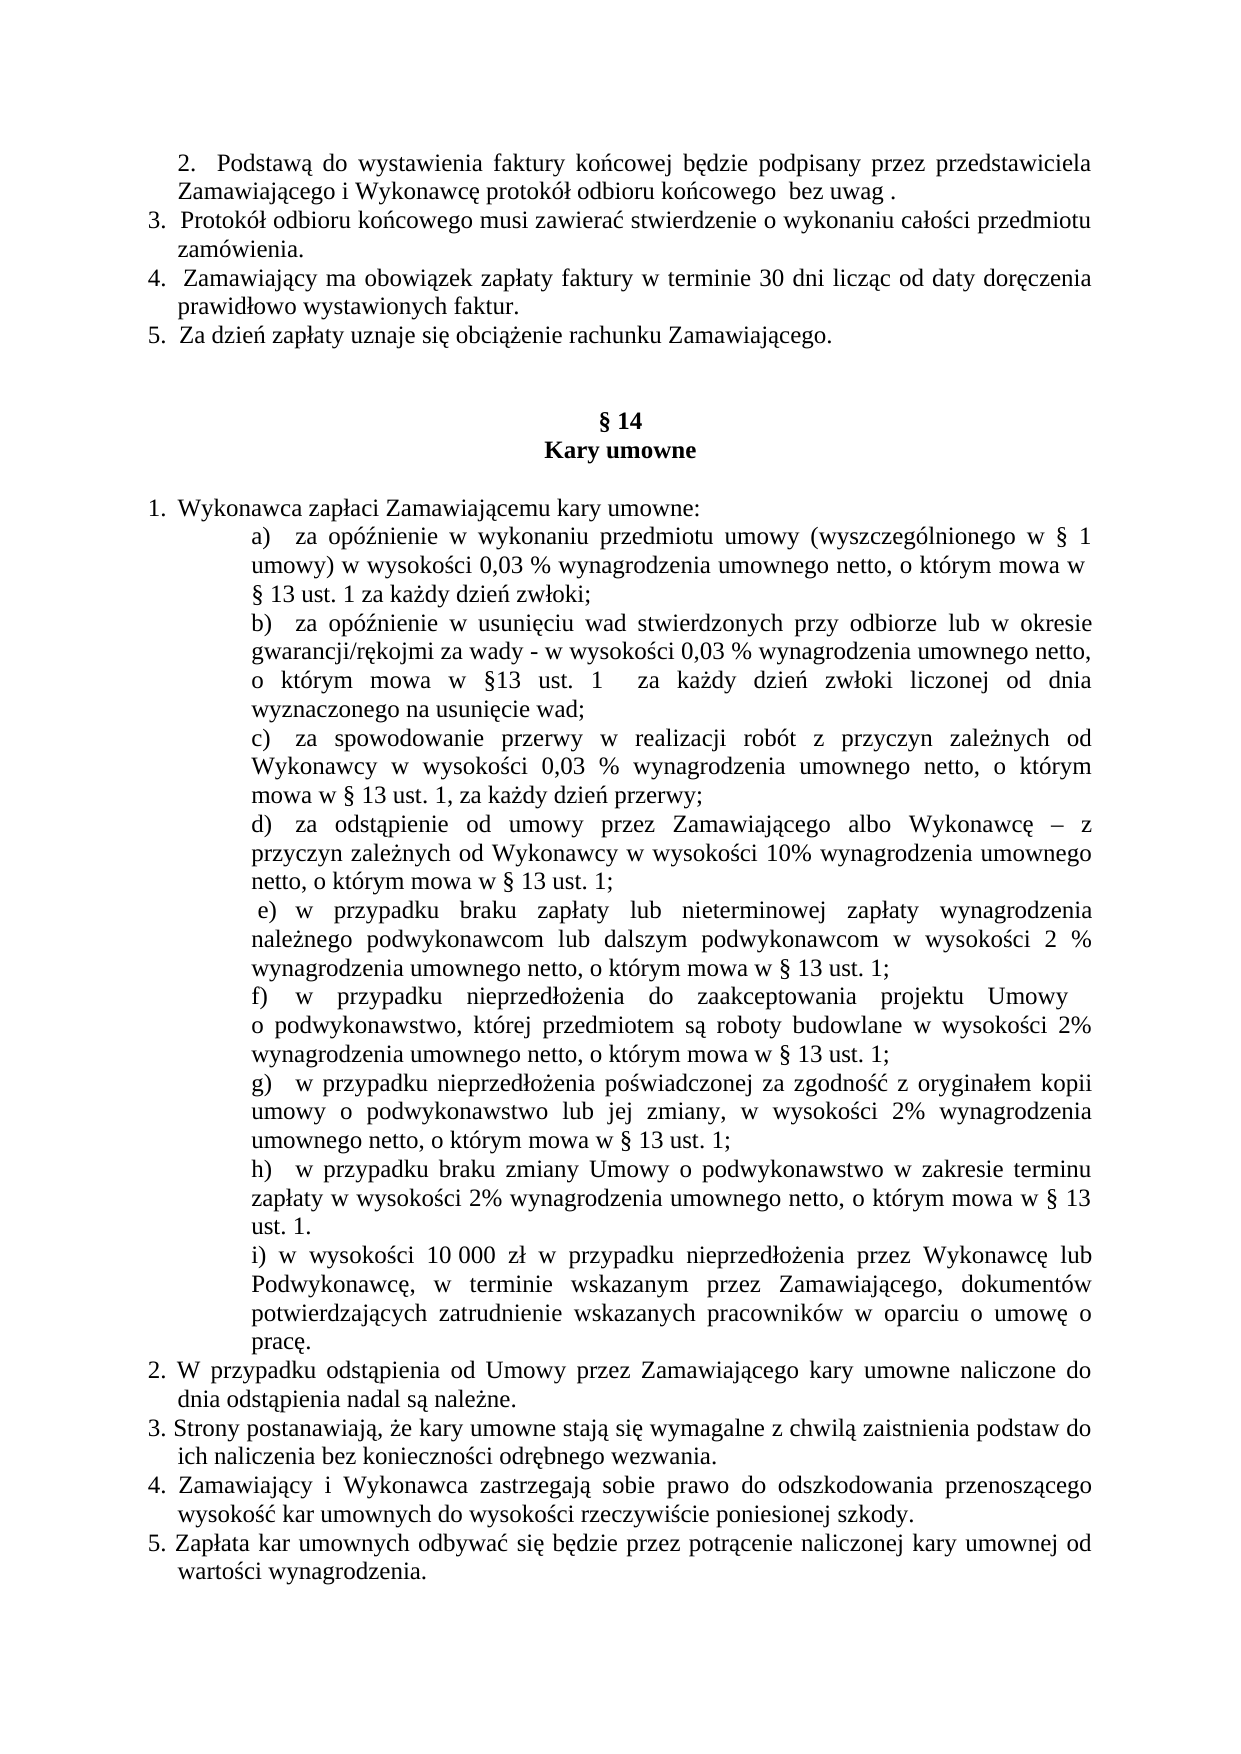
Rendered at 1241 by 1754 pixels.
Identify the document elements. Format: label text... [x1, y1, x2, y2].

text i) w wysokości 10 000 zł w przypadku nieprzedłożenia przez Wykonawcę lub Podwykonawcę, w terminie wskazanym przez Zamawiającego, dokumentów potwierdzających zatrudnienie wskazanych pracowników w oparciu o umowę o pracę. [251, 1240, 1093, 1355]
text 5. Za dzień zapłaty uznaje się obciążenie rachunku Zamawiającego. [148, 320, 1093, 349]
text 4. Zamawiający ma obowiązek zapłaty faktury w terminie 30 dni licząc od daty doręczenia prawidłowo wystawionych faktur. [148, 263, 1093, 320]
text § 14 [148, 406, 1093, 435]
text 3. Strony postanawiają, że kary umowne stają się wymagalne z chwilą zaistnienia podstaw do ich naliczenia bez konieczności odrębnego wezwania. [148, 1413, 1093, 1470]
text g) w przypadku nieprzedłożenia poświadczonej za zgodność z oryginałem kopii umowy o podwykonawstwo lub jej zmiany, w wysokości 2% wynagrodzenia umownego netto, o którym mowa w § 13 ust. 1; [251, 1068, 1093, 1154]
text e) w przypadku braku zapłaty lub nieterminowej zapłaty wynagrodzenia należnego podwykonawcom lub dalszym podwykonawcom w wysokości 2 % wynagrodzenia umownego netto, o którym mowa w § 13 ust. 1; [251, 895, 1093, 981]
text c) za spowodowanie przerwy w realizacji robót z przyczyn zależnych od Wykonawcy w wysokości 0,03 % wynagrodzenia umownego netto, o którym mowa w § 13 ust. 1, za każdy dzień przerwy; [251, 723, 1093, 809]
text Kary umowne [148, 435, 1093, 464]
text 5. Zapłata kar umownych odbywać się będzie przez potrącenie naliczonej kary umownej od wartości wynagrodzenia. [148, 1528, 1093, 1585]
text 4. Zamawiający i Wykonawca zastrzegają sobie prawo do odszkodowania przenoszącego wysokość kar umownych do wysokości rzeczywiście poniesionej szkody. [148, 1470, 1093, 1528]
text h) w przypadku braku zmiany Umowy o podwykonawstwo w zakresie terminu zapłaty w wysokości 2% wynagrodzenia umownego netto, o którym mowa w § 13 ust. 1. [251, 1154, 1093, 1240]
text 2. Podstawą do wystawienia faktury końcowej będzie podpisany przez przedstawiciela Zamawiającego i Wykonawcę protokół odbioru końcowego bez uwag . [177, 148, 1093, 205]
text b) za opóźnienie w usunięciu wad stwierdzonych przy odbiorze lub w okresie gwarancji/rękojmi za wady - w wysokości 0,03 % wynagrodzenia umownego netto, o którym mowa w §13 ust. 1 za każdy dzień zwłoki liczonej od dnia wyznaczonego na usunięcie wad; [251, 608, 1093, 723]
text a) za opóźnienie w wykonaniu przedmiotu umowy (wyszczególnionego w § 1 umowy) w wysokości 0,03 % wynagrodzenia umownego netto, o którym mowa w § 13 ust. 1 za każdy dzień zwłoki; [251, 521, 1093, 608]
text 2. W przypadku odstąpienia od Umowy przez Zamawiającego kary umowne naliczone do dnia odstąpienia nadal są należne. [148, 1355, 1093, 1413]
text 3. Protokół odbioru końcowego musi zawierać stwierdzenie o wykonaniu całości przedmiotu zamówienia. [148, 205, 1093, 263]
text f) w przypadku nieprzedłożenia do zaakceptowania projektu Umowy o podwykonawstwo, której przedmiotem są roboty budowlane w wysokości 2% wynagrodzenia umownego netto, o którym mowa w § 13 ust. 1; [251, 981, 1093, 1068]
text d) za odstąpienie od umowy przez Zamawiającego albo Wykonawcę – z przyczyn zależnych od Wykonawcy w wysokości 10% wynagrodzenia umownego netto, o którym mowa w § 13 ust. 1; [251, 809, 1093, 895]
text 1. Wykonawca zapłaci Zamawiającemu kary umowne: [148, 493, 1093, 521]
